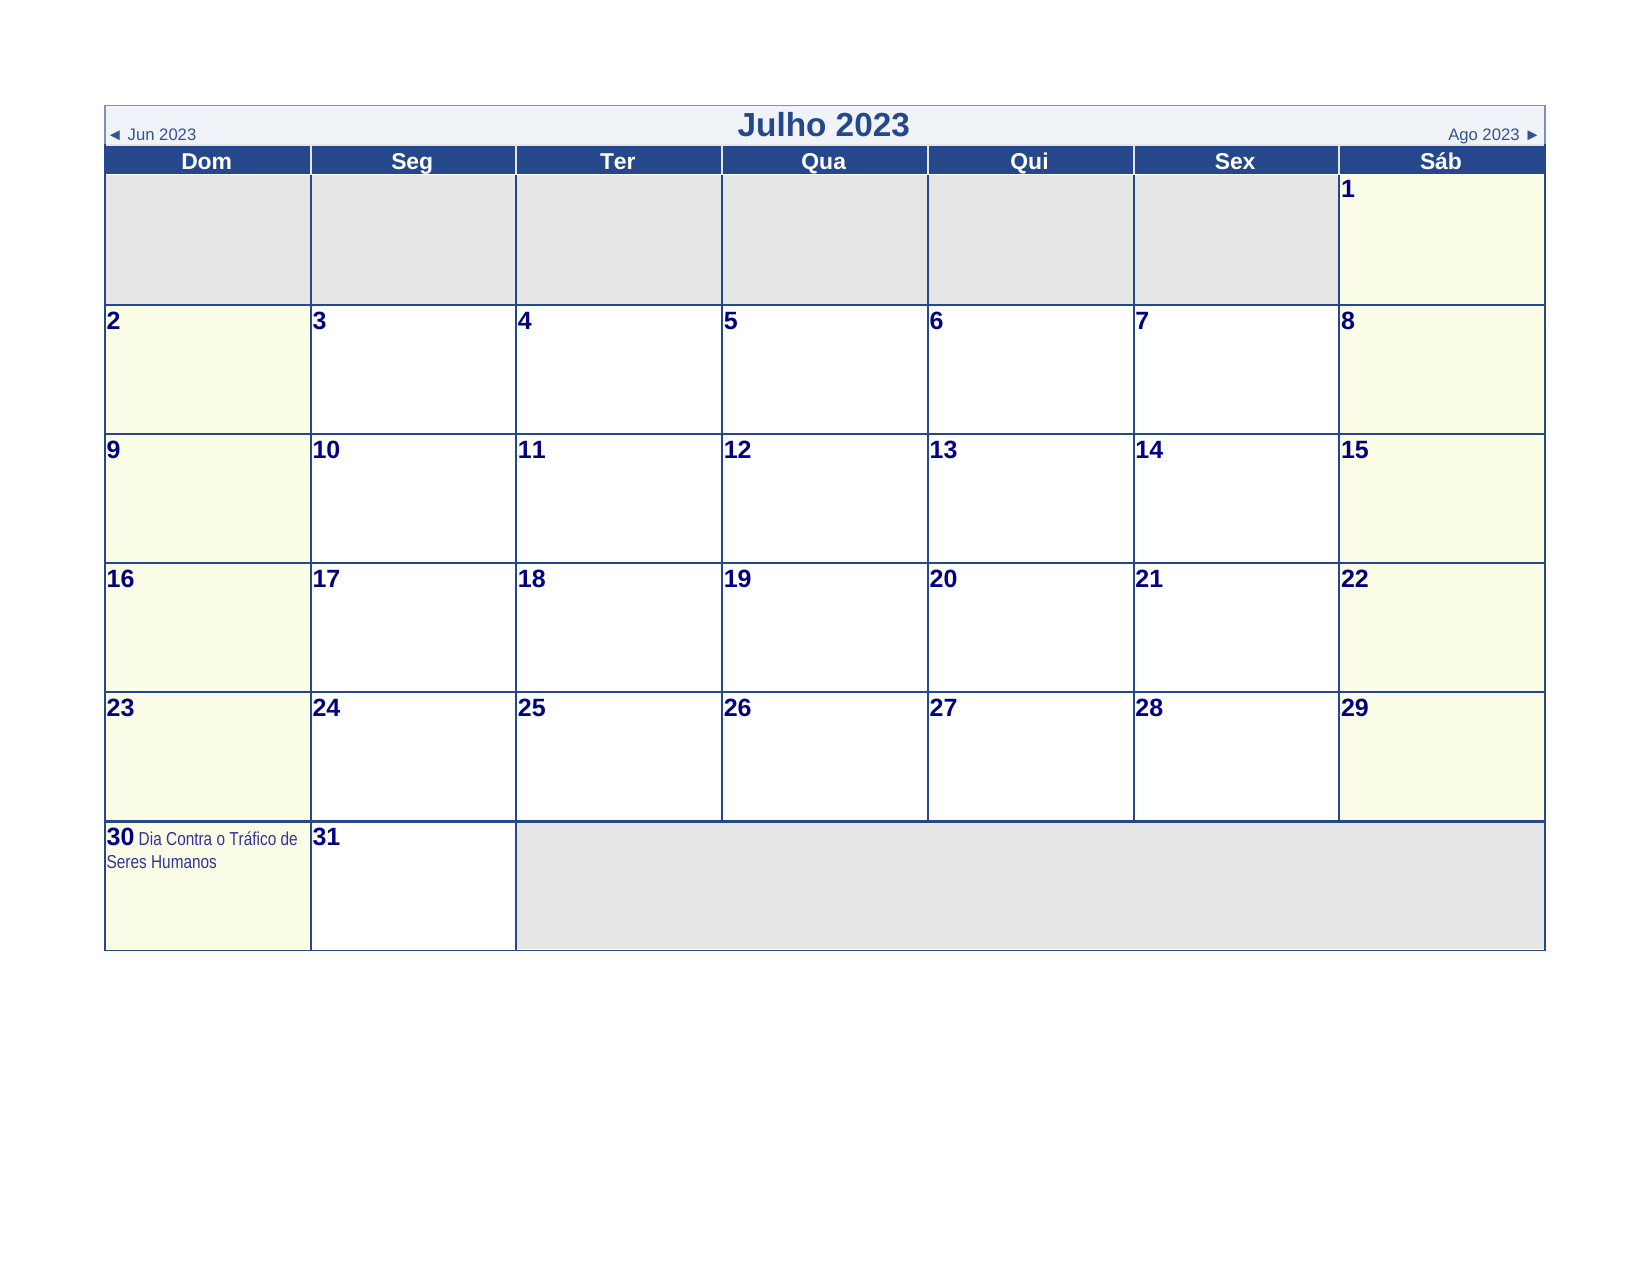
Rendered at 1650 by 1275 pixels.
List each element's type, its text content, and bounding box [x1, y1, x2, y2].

table_cell [723, 175, 927, 304]
table_cell 20 [929, 564, 1133, 691]
table_cell 29 [1340, 693, 1544, 820]
table_cell 2 [106, 306, 310, 433]
table_cell 1 [1340, 175, 1544, 304]
table_cell [929, 175, 1133, 304]
table_cell Sáb [1340, 146, 1544, 174]
table_cell 10 [312, 435, 515, 562]
table_cell 19 [723, 564, 927, 691]
table_cell 7 [1135, 306, 1338, 433]
table_cell 16 [106, 564, 310, 691]
table_cell 18 [517, 564, 721, 691]
table_cell 21 [1135, 564, 1338, 691]
table_cell 25 [517, 693, 721, 820]
table_header Julho 2023 [311, 106, 1339, 144]
table_cell 11 [517, 435, 721, 562]
table_cell [517, 175, 721, 304]
table_cell Ter [517, 146, 721, 174]
table_cell 12 [723, 435, 927, 562]
table_cell Dom [106, 146, 310, 174]
table_cell 5 [723, 306, 927, 433]
table_header ◄ Jun 2023 [106, 106, 311, 144]
table_cell 27 [929, 693, 1133, 820]
table_cell 24 [312, 693, 515, 820]
table_cell Seg [312, 146, 515, 174]
table_cell [517, 823, 1544, 949]
table_cell 28 [1135, 693, 1338, 820]
table_cell 23 [106, 693, 310, 820]
table_cell 4 [517, 306, 721, 433]
table_cell 14 [1135, 435, 1338, 562]
table_cell 3 [312, 306, 515, 433]
table_cell 31 [312, 823, 515, 949]
table_cell Sex [1135, 146, 1338, 174]
table_cell 26 [723, 693, 927, 820]
table_cell 9 [106, 435, 310, 562]
table_cell Qui [929, 146, 1133, 174]
table_cell [312, 175, 515, 304]
table_cell Qua [723, 146, 927, 174]
table_cell 17 [312, 564, 515, 691]
table_cell 15 [1340, 435, 1544, 562]
table_cell 8 [1340, 306, 1544, 433]
table_header Ago 2023 ► [1339, 106, 1544, 144]
table_cell 13 [929, 435, 1133, 562]
table_cell [1135, 175, 1338, 304]
table_cell [106, 175, 310, 304]
table_cell 6 [929, 306, 1133, 433]
table_cell 22 [1340, 564, 1544, 691]
table_cell 30 Dia Contra o Tráfico de Seres Humanos [106, 823, 310, 949]
